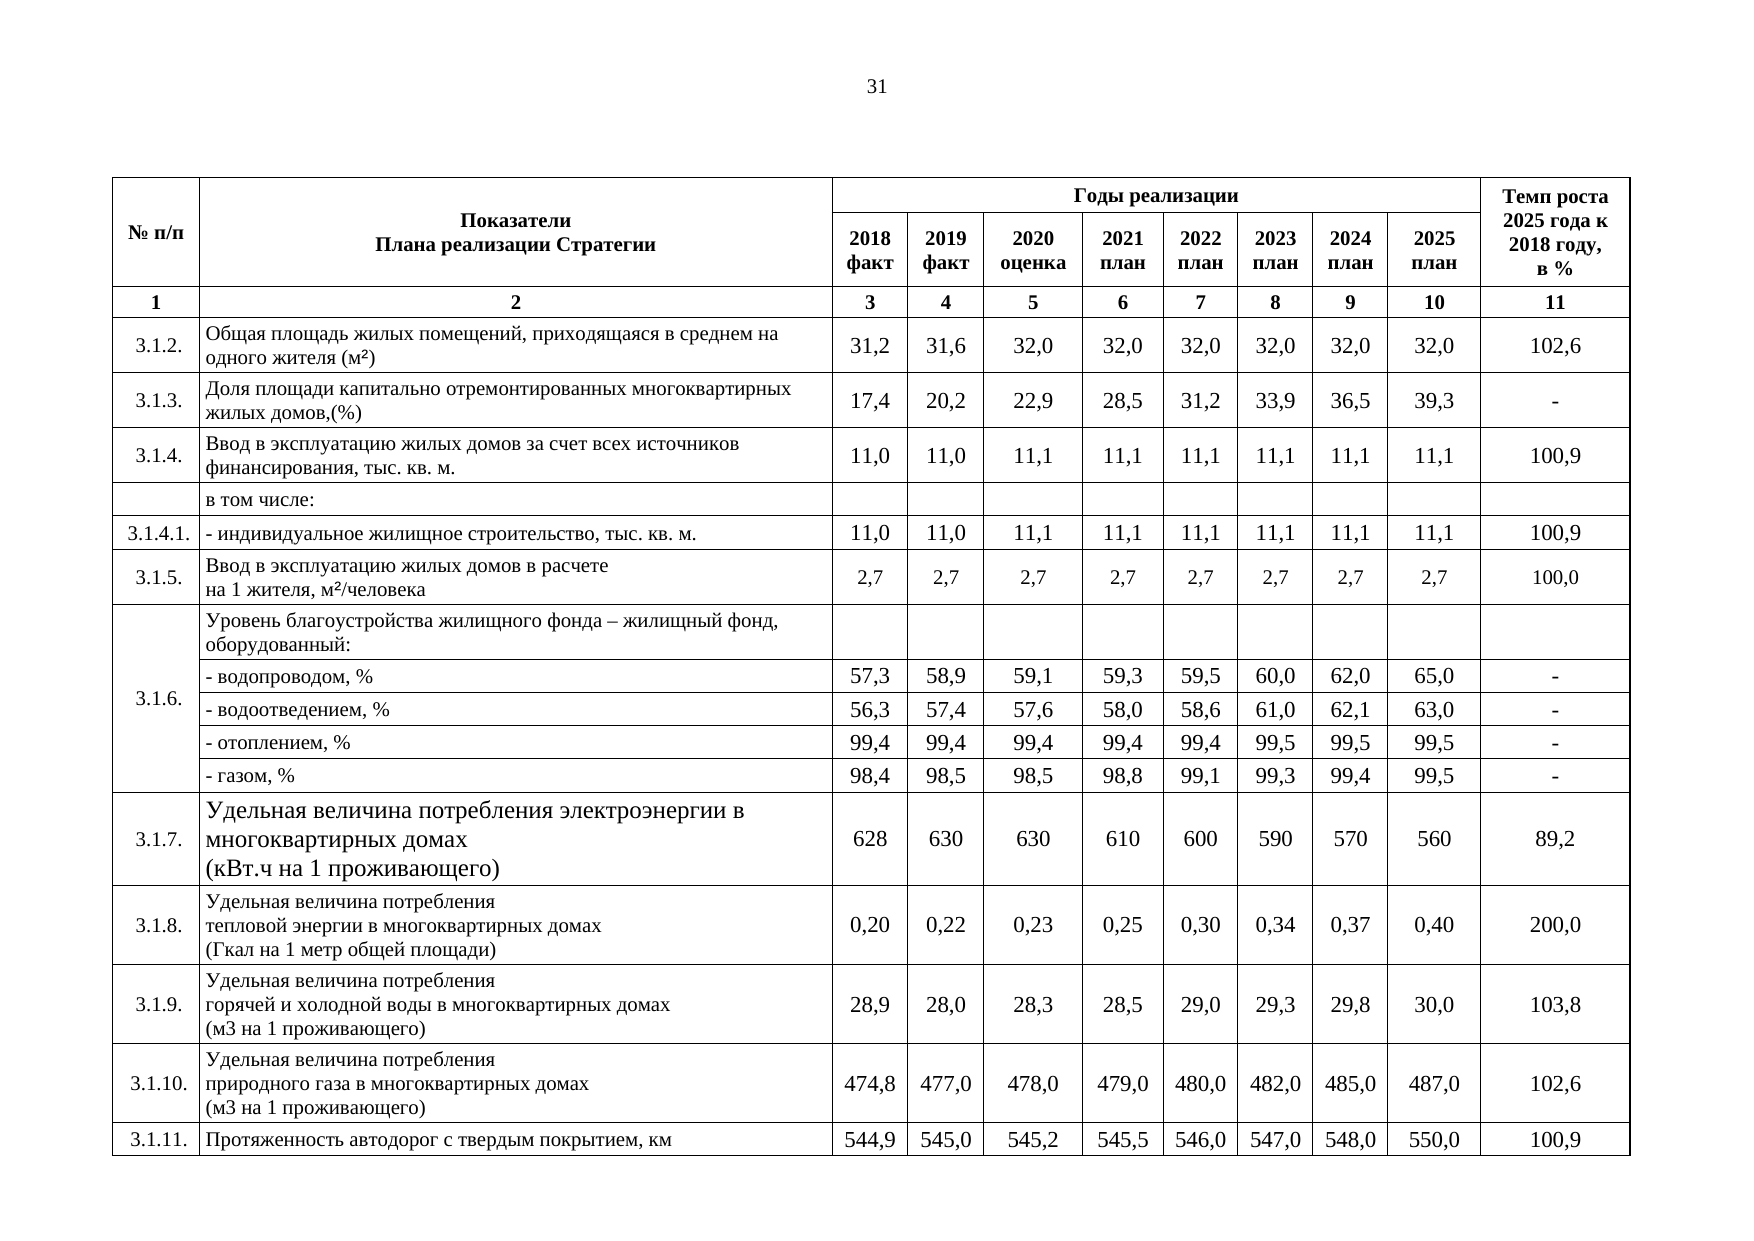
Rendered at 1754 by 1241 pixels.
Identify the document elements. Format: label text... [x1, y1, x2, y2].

table_cell [1313, 605, 1387, 659]
table_cell 590 [1238, 793, 1312, 885]
table_cell Доля площади капитально отремонтированных многоквартирных жилых домов,(%) [200, 373, 832, 427]
table_cell 62,1 [1313, 693, 1387, 725]
table_cell 61,0 [1238, 693, 1312, 725]
table_cell 3.1.10. [113, 1044, 199, 1122]
table_cell 482,0 [1238, 1044, 1312, 1122]
table_cell 8 [1238, 287, 1312, 317]
table_cell в том числе: [200, 483, 832, 515]
table_cell 11,1 [984, 428, 1082, 482]
table_cell 11,1 [1388, 428, 1480, 482]
table_cell 2,7 [833, 550, 907, 604]
table_cell [1164, 483, 1237, 515]
table_cell 0,20 [833, 886, 907, 964]
table_cell 29,3 [1238, 965, 1312, 1043]
table_cell 39,3 [1388, 373, 1480, 427]
table_cell 0,25 [1083, 886, 1163, 964]
table_cell 32,0 [1313, 318, 1387, 372]
table_cell 2,7 [1388, 550, 1480, 604]
table_cell 57,3 [833, 660, 907, 692]
table_cell 7 [1164, 287, 1237, 317]
table_cell 2022 план [1164, 213, 1237, 286]
table_cell 58,9 [908, 660, 983, 692]
table_cell [908, 605, 983, 659]
table_cell 58,6 [1164, 693, 1237, 725]
table_cell 98,5 [984, 759, 1082, 792]
table_cell 11,0 [908, 428, 983, 482]
table_cell 479,0 [1083, 1044, 1163, 1122]
table_cell 550,0 [1388, 1123, 1480, 1155]
table_cell 36,5 [1313, 373, 1387, 427]
table_cell 477,0 [908, 1044, 983, 1122]
table_cell 3.1.4.1. [113, 516, 199, 548]
table_cell 3.1.5. [113, 550, 199, 604]
table_cell - водопроводом, % [200, 660, 832, 692]
table_cell [1238, 483, 1312, 515]
table_cell 31,6 [908, 318, 983, 372]
table_cell Ввод в эксплуатацию жилых домов за счет всех источников финансирования, тыс. кв. м. [200, 428, 832, 482]
table_cell 99,4 [1313, 759, 1387, 792]
table_cell 100,0 [1481, 550, 1629, 604]
table_cell Удельная величина потребления горячей и холодной воды в многоквартирных домах (м3 на 1 проживающего) [200, 965, 832, 1043]
table_cell 103,8 [1481, 965, 1629, 1043]
table_cell 3.1.6. [113, 605, 199, 792]
table_cell 20,2 [908, 373, 983, 427]
table_cell 28,0 [908, 965, 983, 1043]
table_cell - [1481, 693, 1629, 725]
table_cell 28,9 [833, 965, 907, 1043]
table_cell 560 [1388, 793, 1480, 885]
table_cell 2,7 [1164, 550, 1237, 604]
table_cell 545,5 [1083, 1123, 1163, 1155]
table_cell 99,5 [1388, 726, 1480, 758]
table_cell 0,22 [908, 886, 983, 964]
table_cell 98,5 [908, 759, 983, 792]
table_cell 630 [908, 793, 983, 885]
table_cell 32,0 [1164, 318, 1237, 372]
table_cell 11,1 [1388, 516, 1480, 548]
table_cell 478,0 [984, 1044, 1082, 1122]
table_cell 11,1 [984, 516, 1082, 548]
table_cell 487,0 [1388, 1044, 1480, 1122]
table_cell 474,8 [833, 1044, 907, 1122]
table_cell 11,1 [1164, 516, 1237, 548]
table_cell 58,0 [1083, 693, 1163, 725]
table_cell [984, 605, 1082, 659]
table_cell 2020 оценка [984, 213, 1082, 286]
table_cell 99,5 [1388, 759, 1480, 792]
table_cell 32,0 [1083, 318, 1163, 372]
table_cell [1083, 605, 1163, 659]
table_cell Общая площадь жилых помещений, приходящаяся в среднем на одного жителя (м²) [200, 318, 832, 372]
table_cell 485,0 [1313, 1044, 1387, 1122]
table_cell - отоплением, % [200, 726, 832, 758]
table_cell 11 [1481, 287, 1629, 317]
table_cell 99,4 [908, 726, 983, 758]
table_cell 100,9 [1481, 428, 1629, 482]
table_cell 2,7 [908, 550, 983, 604]
table_cell 11,1 [1083, 516, 1163, 548]
table_cell 57,4 [908, 693, 983, 725]
table_cell 11,0 [908, 516, 983, 548]
table_cell Удельная величина потребления электроэнергии в многоквартирных домах (кВт.ч на 1 проживающего) [200, 793, 832, 885]
table_cell 0,34 [1238, 886, 1312, 964]
table_cell - [1481, 726, 1629, 758]
table_header Темп роста 2025 года к 2018 году, в % [1481, 178, 1629, 286]
table_cell 3.1.11. [113, 1123, 199, 1155]
table_cell 99,3 [1238, 759, 1312, 792]
table_cell 2019 факт [908, 213, 983, 286]
table_cell [1083, 483, 1163, 515]
table_cell 65,0 [1388, 660, 1480, 692]
table_cell 548,0 [1313, 1123, 1387, 1155]
table_cell - [1481, 660, 1629, 692]
table_cell 570 [1313, 793, 1387, 885]
table_cell 99,1 [1164, 759, 1237, 792]
table_cell 547,0 [1238, 1123, 1312, 1155]
table_cell 62,0 [1313, 660, 1387, 692]
table_cell 2021 план [1083, 213, 1163, 286]
table_cell - индивидуальное жилищное строительство, тыс. кв. м. [200, 516, 832, 548]
table_cell 9 [1313, 287, 1387, 317]
table_cell 98,4 [833, 759, 907, 792]
table_cell - [1481, 373, 1629, 427]
table_cell Ввод в эксплуатацию жилых домов в расчете на 1 жителя, м²/человека [200, 550, 832, 604]
table_cell 3.1.8. [113, 886, 199, 964]
table_cell 3.1.9. [113, 965, 199, 1043]
table_cell 98,8 [1083, 759, 1163, 792]
table_cell 29,8 [1313, 965, 1387, 1043]
table_cell 11,0 [833, 428, 907, 482]
table_cell 546,0 [1164, 1123, 1237, 1155]
table_cell 100,9 [1481, 1123, 1629, 1155]
table_cell 11,1 [1313, 428, 1387, 482]
table_cell 100,9 [1481, 516, 1629, 548]
table_cell 4 [908, 287, 983, 317]
table_cell 630 [984, 793, 1082, 885]
table_cell 545,2 [984, 1123, 1082, 1155]
table_cell [984, 483, 1082, 515]
table_cell 11,1 [1238, 516, 1312, 548]
table_cell 11,1 [1083, 428, 1163, 482]
table_cell [833, 605, 907, 659]
table_cell 0,40 [1388, 886, 1480, 964]
table_cell 2023 план [1238, 213, 1312, 286]
table_cell 99,5 [1238, 726, 1312, 758]
table_cell 99,4 [833, 726, 907, 758]
table_cell 11,1 [1313, 516, 1387, 548]
table_cell 28,5 [1083, 373, 1163, 427]
table_cell 59,5 [1164, 660, 1237, 692]
table_cell 59,1 [984, 660, 1082, 692]
table_cell - водоотведением, % [200, 693, 832, 725]
table_cell [1481, 605, 1629, 659]
table_cell 0,37 [1313, 886, 1387, 964]
table_cell 1 [113, 287, 199, 317]
table_cell [1238, 605, 1312, 659]
table_cell [1313, 483, 1387, 515]
table_cell 5 [984, 287, 1082, 317]
table_cell 63,0 [1388, 693, 1480, 725]
table_cell 544,9 [833, 1123, 907, 1155]
table_cell 480,0 [1164, 1044, 1237, 1122]
table_cell 99,4 [1083, 726, 1163, 758]
table_cell 11,1 [1164, 428, 1237, 482]
table_cell 59,3 [1083, 660, 1163, 692]
table_cell 11,0 [833, 516, 907, 548]
table_cell Удельная величина потребления тепловой энергии в многоквартирных домах (Гкал на 1 метр общей площади) [200, 886, 832, 964]
table_cell 29,0 [1164, 965, 1237, 1043]
table_cell 2018 факт [833, 213, 907, 286]
table_cell Уровень благоустройства жилищного фонда – жилищный фонд, оборудованный: [200, 605, 832, 659]
table_cell - газом, % [200, 759, 832, 792]
table_cell 32,0 [1388, 318, 1480, 372]
table_cell 2,7 [984, 550, 1082, 604]
table_cell 2024 план [1313, 213, 1387, 286]
table_cell [1388, 483, 1480, 515]
table_cell 3.1.4. [113, 428, 199, 482]
table_cell 32,0 [984, 318, 1082, 372]
table_cell 56,3 [833, 693, 907, 725]
table_cell 600 [1164, 793, 1237, 885]
table_cell Протяженность автодорог с твердым покрытием, км [200, 1123, 832, 1155]
table_cell [908, 483, 983, 515]
table_cell 22,9 [984, 373, 1082, 427]
table_cell 11,1 [1238, 428, 1312, 482]
table_cell [833, 483, 907, 515]
table_cell 2,7 [1083, 550, 1163, 604]
table_cell 545,0 [908, 1123, 983, 1155]
table_cell 0,23 [984, 886, 1082, 964]
table_cell [113, 483, 199, 515]
table_cell 3 [833, 287, 907, 317]
table_cell 99,4 [1164, 726, 1237, 758]
table_cell [1388, 605, 1480, 659]
table_cell 2 [200, 287, 832, 317]
table_cell 60,0 [1238, 660, 1312, 692]
table_cell 89,2 [1481, 793, 1629, 885]
table_header Показатели Плана реализации Стратегии [200, 178, 832, 286]
table_cell - [1481, 759, 1629, 792]
table_cell 99,5 [1313, 726, 1387, 758]
table_cell 3.1.3. [113, 373, 199, 427]
table_cell 3.1.7. [113, 793, 199, 885]
table_cell 628 [833, 793, 907, 885]
table_cell 99,4 [984, 726, 1082, 758]
table_cell 200,0 [1481, 886, 1629, 964]
table_cell 102,6 [1481, 1044, 1629, 1122]
table_cell [1164, 605, 1237, 659]
table_cell 102,6 [1481, 318, 1629, 372]
table_cell 10 [1388, 287, 1480, 317]
table_cell 17,4 [833, 373, 907, 427]
table_cell 2,7 [1238, 550, 1312, 604]
table_cell 28,5 [1083, 965, 1163, 1043]
table_cell 31,2 [833, 318, 907, 372]
table_cell 30,0 [1388, 965, 1480, 1043]
table_cell 31,2 [1164, 373, 1237, 427]
table_cell 3.1.2. [113, 318, 199, 372]
table_cell 28,3 [984, 965, 1082, 1043]
table_cell 0,30 [1164, 886, 1237, 964]
table_cell 57,6 [984, 693, 1082, 725]
table_cell 32,0 [1238, 318, 1312, 372]
table_cell 610 [1083, 793, 1163, 885]
table_header Годы реализации [833, 178, 1480, 212]
table_cell 33,9 [1238, 373, 1312, 427]
table_cell 6 [1083, 287, 1163, 317]
table_cell 2,7 [1313, 550, 1387, 604]
table_cell [1481, 483, 1629, 515]
table_cell 2025 план [1388, 213, 1480, 286]
table_header № п/п [113, 178, 199, 286]
table_cell Удельная величина потребления природного газа в многоквартирных домах (м3 на 1 проживающего) [200, 1044, 832, 1122]
